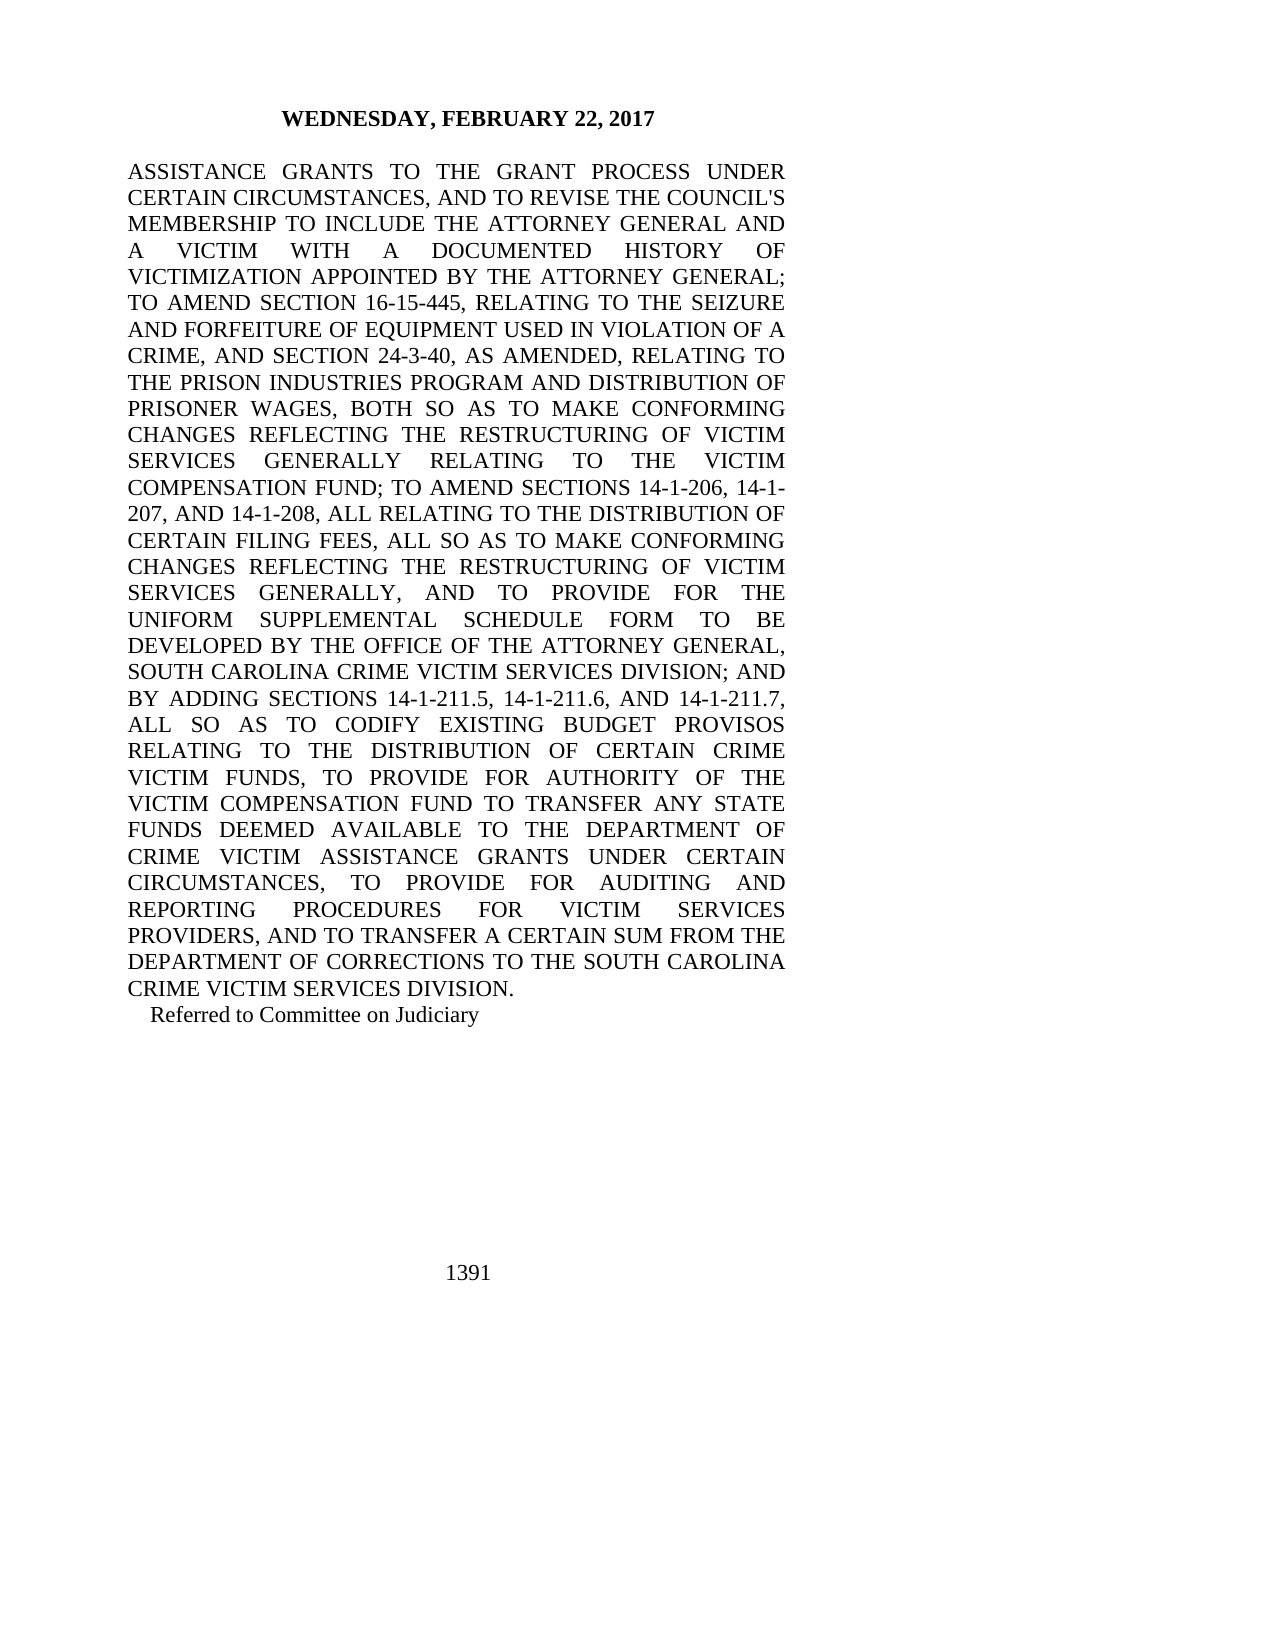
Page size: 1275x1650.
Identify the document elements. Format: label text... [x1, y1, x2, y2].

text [127, 158, 786, 1001]
text Referred to Committee on Judiciary [127, 1001, 786, 1027]
